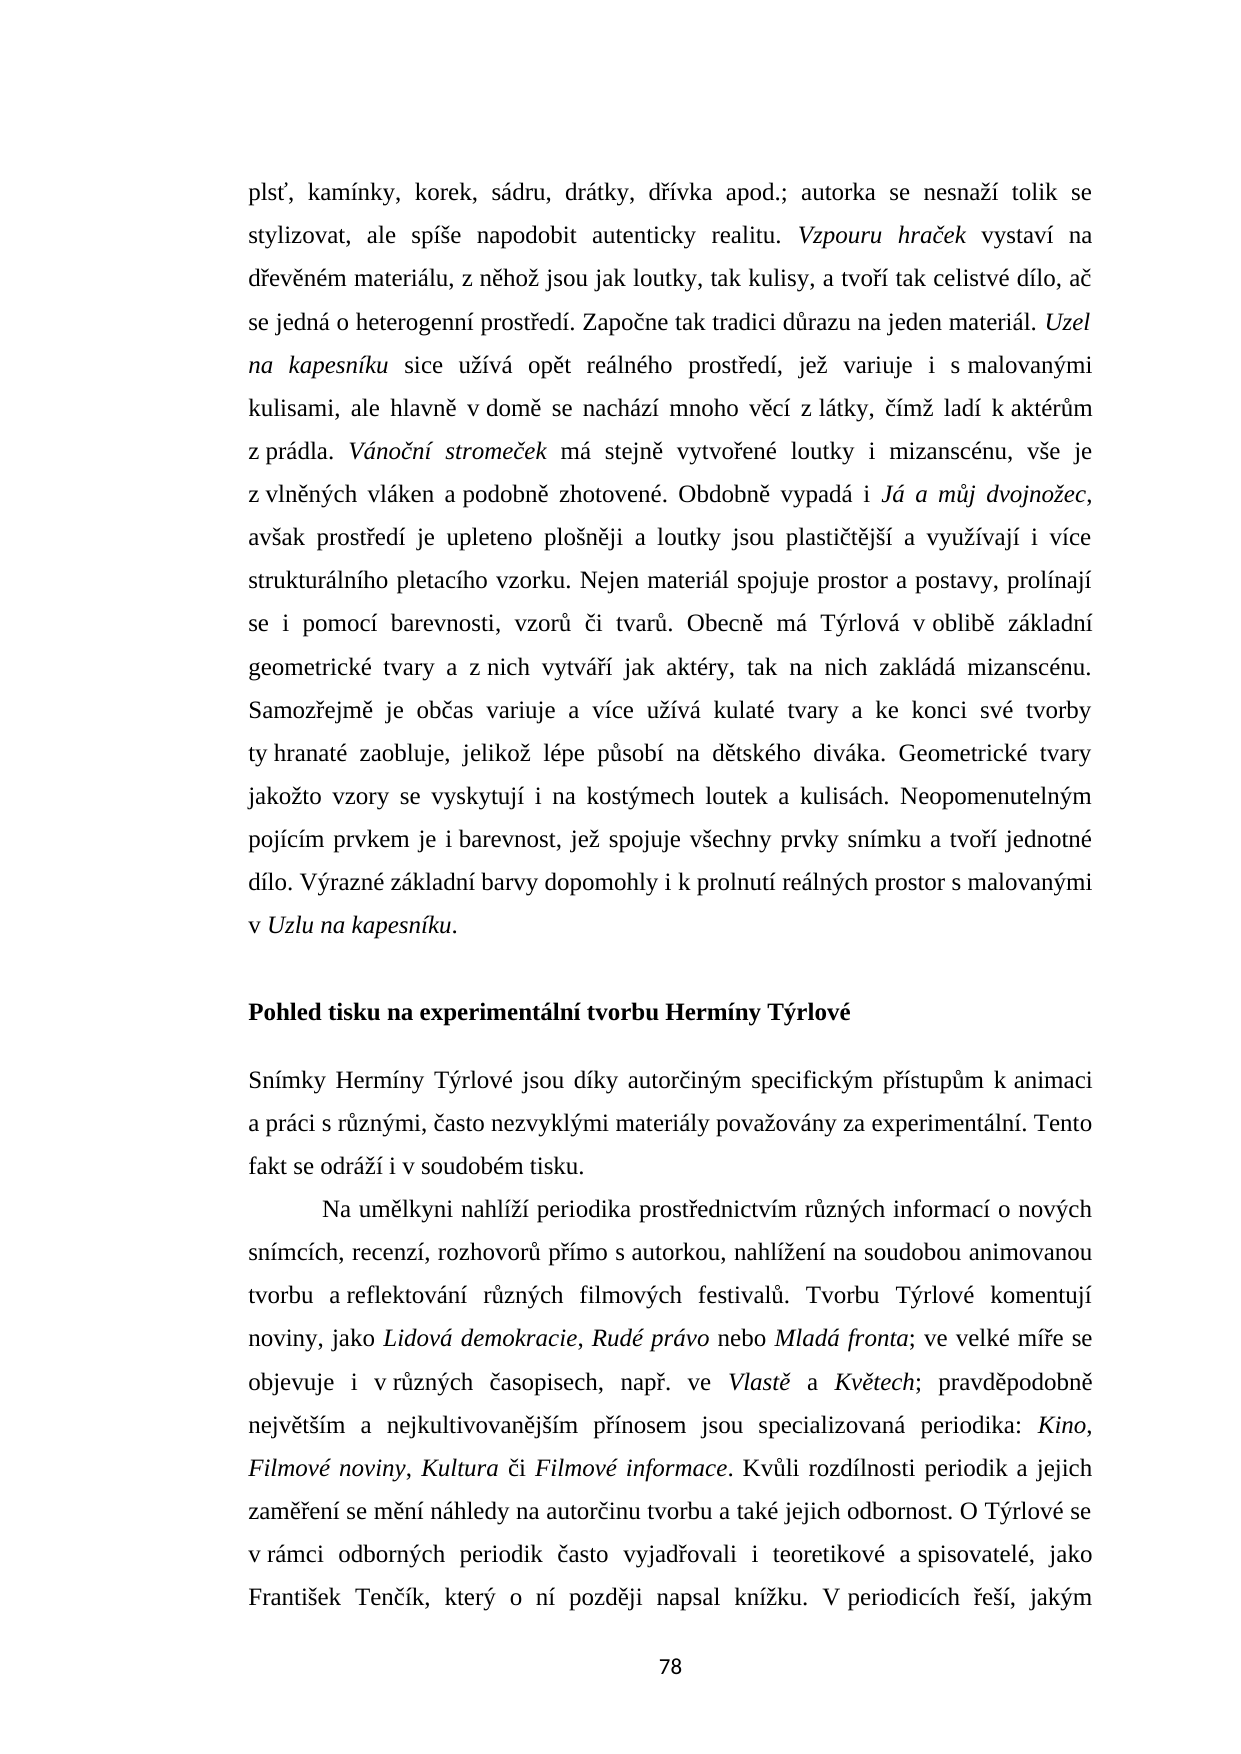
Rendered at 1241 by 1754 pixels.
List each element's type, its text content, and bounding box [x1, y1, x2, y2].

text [248, 177, 1092, 939]
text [248, 1194, 1092, 1611]
subtitle Pohled tisku na experimentální tvorbu Hermíny Týrlové [248, 997, 1092, 1025]
text Snímky Hermíny Týrlové jsou díky autorčiným specifickým přístupům k animaci a práci s různými, často nezvyklými materiály považovány za experimentální. Tento fakt se odráží i v soudobém tisku. [248, 1065, 1092, 1180]
